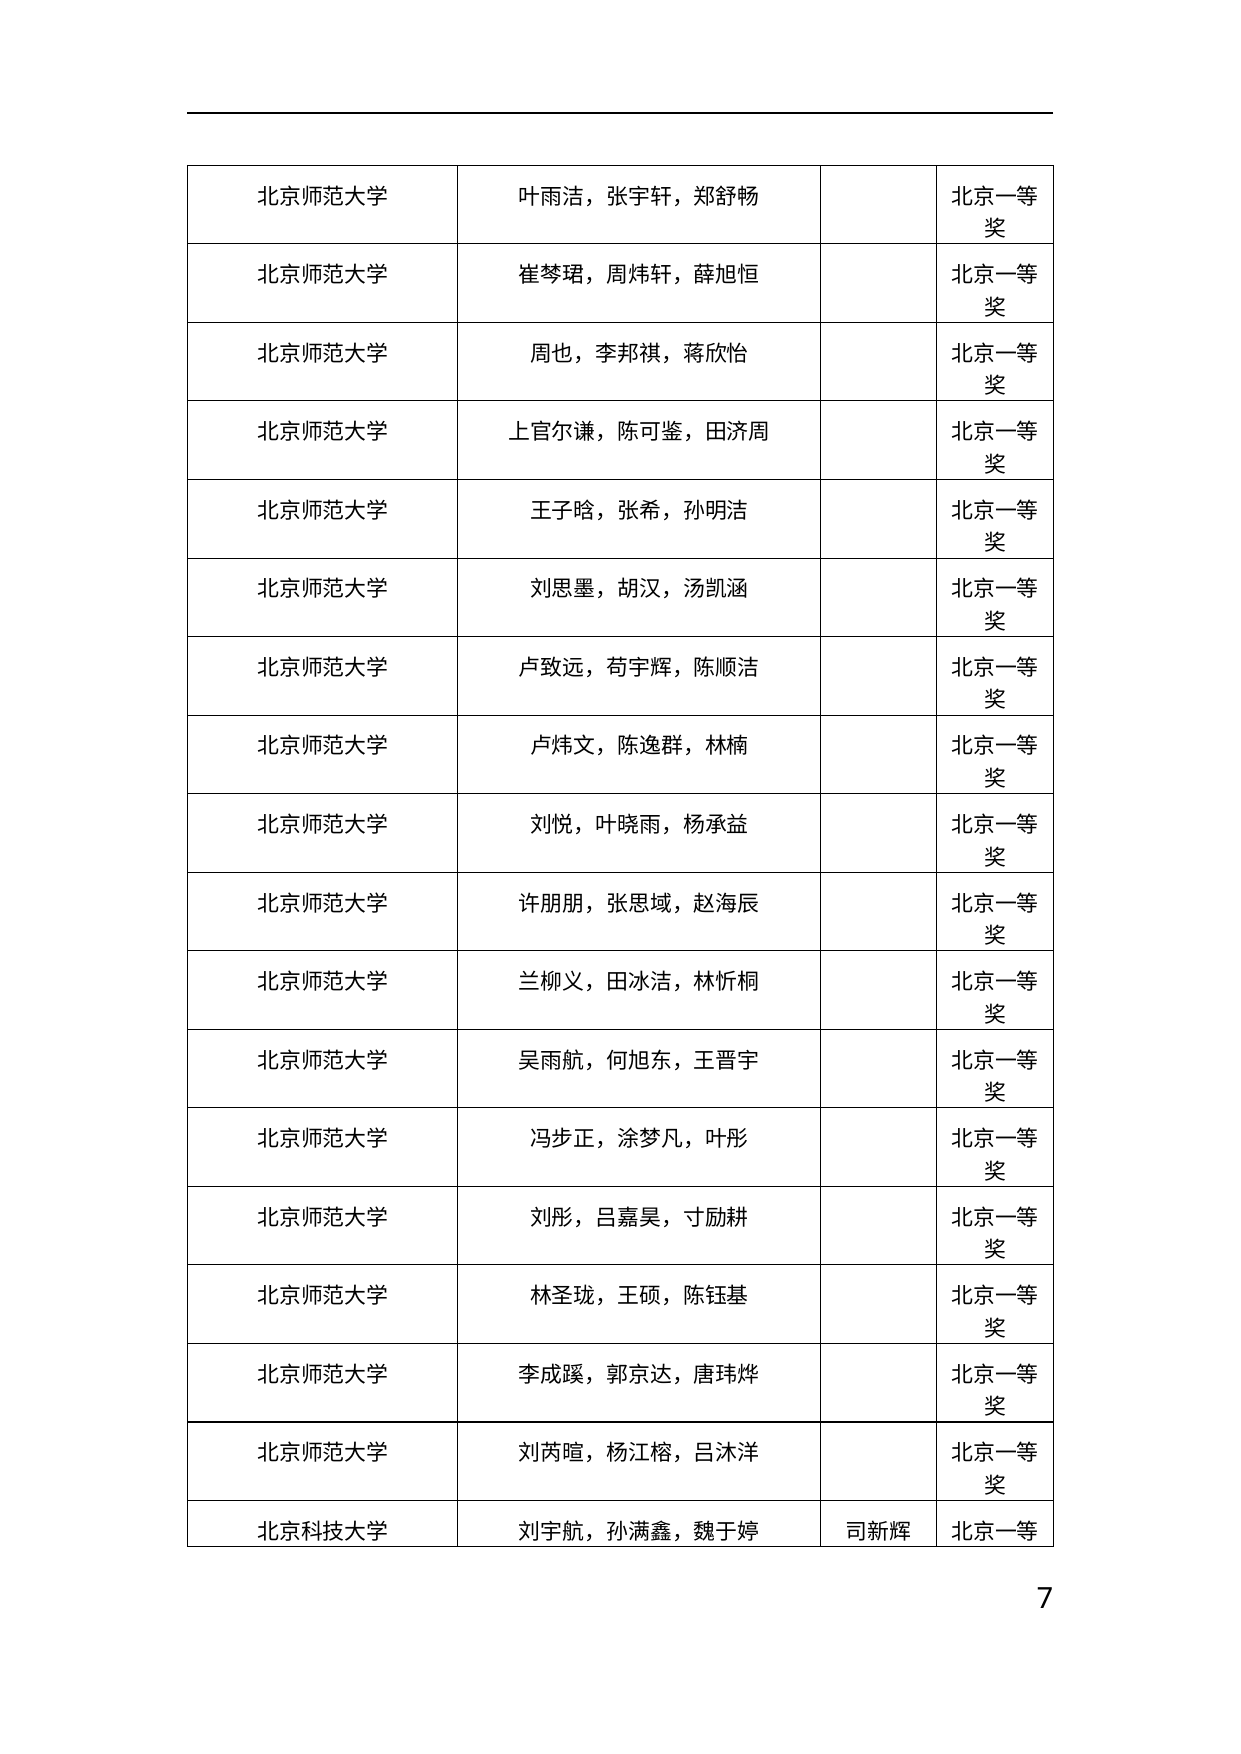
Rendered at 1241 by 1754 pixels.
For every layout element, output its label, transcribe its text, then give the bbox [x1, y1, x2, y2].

table_cell 北京一等奖 [937, 1344, 1053, 1421]
table_cell [821, 1187, 936, 1264]
table_cell [821, 637, 936, 714]
table_cell 北京一等奖 [937, 1108, 1053, 1186]
table_cell [821, 166, 936, 243]
table_cell 吴雨航，何旭东，王晋宇 [458, 1030, 820, 1107]
table_cell 北京一等奖 [937, 873, 1053, 950]
table_cell 北京科技大学 [188, 1501, 457, 1546]
table_cell 北京师范大学 [188, 244, 457, 322]
table_cell 北京一等奖 [937, 1265, 1053, 1343]
table_cell 北京师范大学 [188, 401, 457, 479]
table_cell [821, 951, 936, 1029]
table_cell 北京一等奖 [937, 951, 1053, 1029]
table_cell 周也，李邦祺，蒋欣怡 [458, 323, 820, 400]
table_cell 林圣珑，王硕，陈钰基 [458, 1265, 820, 1343]
table_cell 叶雨洁，张宇轩，郑舒畅 [458, 166, 820, 243]
table_cell 北京一等奖 [937, 1501, 1053, 1546]
table_cell 北京师范大学 [188, 1108, 457, 1186]
table_cell [821, 716, 936, 793]
table_cell 刘思墨，胡汉，汤凯涵 [458, 559, 820, 636]
table_cell 刘宇航，孙满鑫，魏于婷 [458, 1501, 820, 1546]
table_cell [821, 1108, 936, 1186]
table_cell 北京师范大学 [188, 873, 457, 950]
table_cell [821, 1344, 936, 1421]
table_cell 北京师范大学 [188, 716, 457, 793]
table_cell 北京一等奖 [937, 323, 1053, 400]
table_cell [821, 323, 936, 400]
table_cell 北京一等奖 [937, 716, 1053, 793]
table_cell 北京一等奖 [937, 244, 1053, 322]
table_cell [821, 1030, 936, 1107]
table_cell 北京一等奖 [937, 794, 1053, 872]
table_cell 北京一等奖 [937, 637, 1053, 714]
table_cell 北京一等奖 [937, 401, 1053, 479]
table_cell 冯步正，涂梦凡，叶彤 [458, 1108, 820, 1186]
table_cell [821, 480, 936, 557]
table_cell 司新辉 [821, 1501, 936, 1546]
table_cell 北京一等奖 [937, 166, 1053, 243]
table_cell 卢致远，苟宇辉，陈顺洁 [458, 637, 820, 714]
table_cell 兰柳义，田冰洁，林忻桐 [458, 951, 820, 1029]
table_cell 北京师范大学 [188, 166, 457, 243]
table_cell 北京一等奖 [937, 559, 1053, 636]
table_cell 李成蹊，郭京达，唐玮烨 [458, 1344, 820, 1421]
table_cell 北京师范大学 [188, 480, 457, 557]
table_cell 卢炜文，陈逸群，林楠 [458, 716, 820, 793]
table_cell 北京师范大学 [188, 951, 457, 1029]
table_cell 北京一等奖 [937, 1030, 1053, 1107]
table_cell 北京师范大学 [188, 637, 457, 714]
table_cell [821, 244, 936, 322]
table_cell 刘悦，叶晓雨，杨承益 [458, 794, 820, 872]
table_cell [821, 1265, 936, 1343]
table_cell 崔棽珺，周炜轩，薛旭恒 [458, 244, 820, 322]
table_cell 北京师范大学 [188, 1344, 457, 1421]
table_cell 北京师范大学 [188, 323, 457, 400]
table_cell 北京师范大学 [188, 1423, 457, 1500]
table_cell 北京师范大学 [188, 1030, 457, 1107]
table_cell 北京一等奖 [937, 480, 1053, 557]
table_cell 北京师范大学 [188, 559, 457, 636]
table_cell 刘彤，吕嘉昊，寸励耕 [458, 1187, 820, 1264]
table_cell 刘芮暄，杨江榕，吕沐洋 [458, 1423, 820, 1500]
table_cell 王子晗，张希，孙明洁 [458, 480, 820, 557]
table_cell [821, 873, 936, 950]
table_cell [821, 1423, 936, 1500]
table_cell [821, 794, 936, 872]
table_cell 北京一等奖 [937, 1423, 1053, 1500]
table_cell 北京一等奖 [937, 1187, 1053, 1264]
table_cell 北京师范大学 [188, 1187, 457, 1264]
table_cell 北京师范大学 [188, 1265, 457, 1343]
table_cell [821, 559, 936, 636]
table_cell 上官尔谦，陈可鉴，田济周 [458, 401, 820, 479]
table_cell [821, 401, 936, 479]
table_cell 许朋朋，张思域，赵海辰 [458, 873, 820, 950]
table_cell 北京师范大学 [188, 794, 457, 872]
